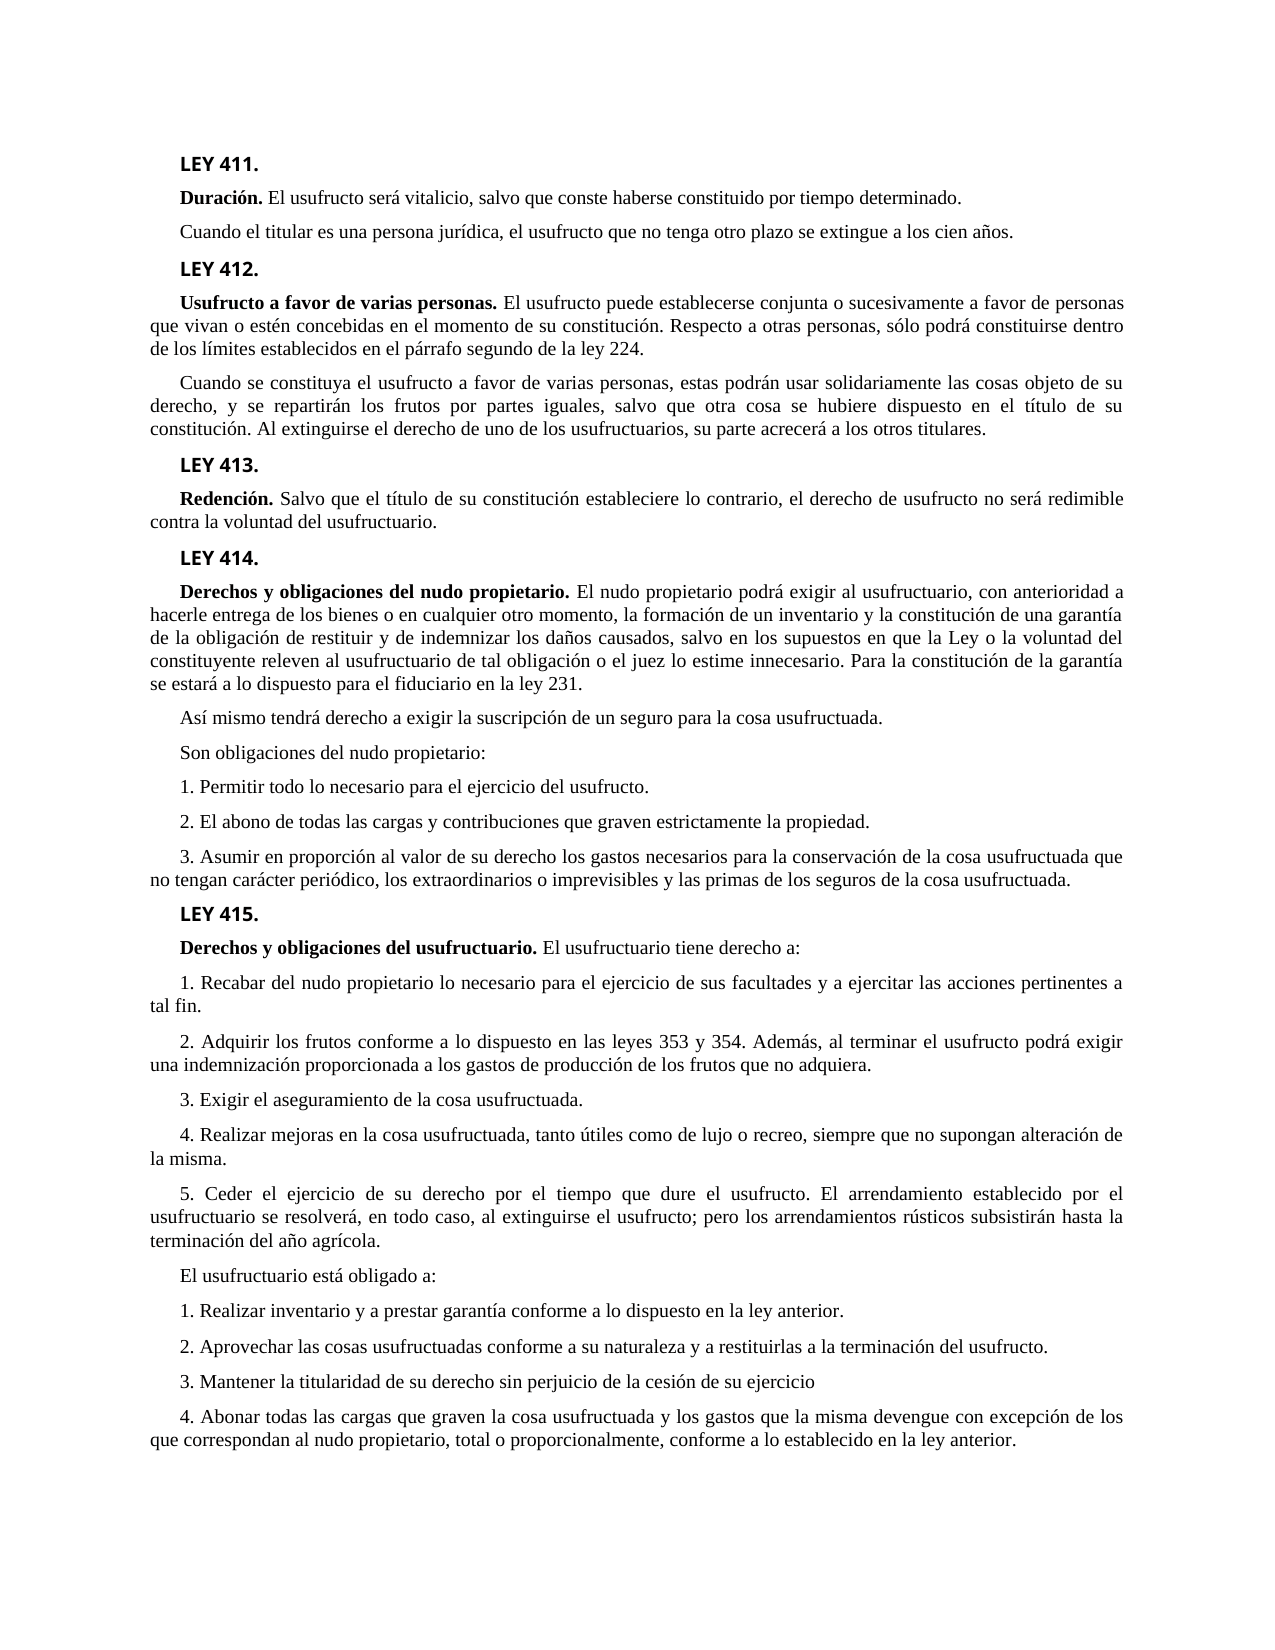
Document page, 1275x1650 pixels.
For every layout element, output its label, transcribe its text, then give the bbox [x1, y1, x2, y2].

text 1. Recabar del nudo propietario lo necesario para el ejercicio de sus facultades y a ejercitar las acciones pertinentes a tal fin. [150, 971, 1125, 1017]
text 1. Permitir todo lo necesario para el ejercicio del usufructo. [150, 775, 1125, 798]
text Así mismo tendrá derecho a exigir la suscripción de un seguro para la cosa usufructuada. [150, 706, 1125, 729]
text Cuando el titular es una persona jurídica, el usufructo que no tenga otro plazo se extingue a los cien años. [150, 220, 1125, 243]
text Duración. El usufructo será vitalicio, salvo que conste haberse constituido por tiempo determinado. [150, 186, 1125, 209]
text 4. Abonar todas las cargas que graven la cosa usufructuada y los gastos que la misma devengue con excepción de los que correspondan al nudo propietario, total o proporcionalmente, conforme a lo establecido en la ley anterior. [150, 1405, 1125, 1452]
text 4. Realizar mejoras en la cosa usufructuada, tanto útiles como de lujo o recreo, siempre que no supongan alteración de la misma. [150, 1123, 1125, 1170]
text 3. Mantener la titularidad de su derecho sin perjuicio de la cesión de su ejercicio [150, 1369, 1125, 1393]
text LEY 415. [150, 903, 1125, 927]
text 3. Asumir en proporción al valor de su derecho los gastos necesarios para la conservación de la cosa usufructuada que no tengan carácter periódico, los extraordinarios o imprevisibles y las primas de los seguros de la cosa usufructuada. [150, 844, 1125, 891]
text 2. Adquirir los frutos conforme a lo dispuesto en las leyes 353 y 354. Además, al terminar el usufructo podrá exigir una indemnización proporcionada a los gastos de producción de los frutos que no adquiera. [150, 1029, 1125, 1076]
text 2. Aprovechar las cosas usufructuadas conforme a su naturaleza y a restituirlas a la terminación del usufructo. [150, 1334, 1125, 1358]
text El usufructuario está obligado a: [150, 1264, 1125, 1287]
text 2. El abono de todas las cargas y contribuciones que graven estrictamente la propiedad. [150, 810, 1125, 833]
text LEY 413. [150, 451, 1125, 478]
text Derechos y obligaciones del nudo propietario. El nudo propietario podrá exigir al usufructuario, con anterioridad a hacerle entrega de los bienes o en cualquier otro momento, la formación de un inventario y la constitución de una garantía de la obligación de restituir y de indemnizar los daños causados, salvo en los supuestos en que la Ley o la voluntad del constituyente releven al usufructuario de tal obligación o el juez lo estime innecesario. Para la constitución de la garantía se estará a lo dispuesto para el fiduciario en la ley 231. [150, 580, 1125, 694]
text Redención. Salvo que el título de su constitución estableciere lo contrario, el derecho de usufructo no será redimible contra la voluntad del usufructuario. [150, 487, 1125, 533]
text Cuando se constituya el usufructo a favor de varias personas, estas podrán usar solidariamente las cosas objeto de su derecho, y se repartirán los frutos por partes iguales, salvo que otra cosa se hubiere dispuesto en el título de su constitución. Al extinguirse el derecho de uno de los usufructuarios, su parte acrecerá a los otros titulares. [150, 371, 1125, 439]
text Derechos y obligaciones del usufructuario. El usufructuario tiene derecho a: [150, 935, 1125, 959]
text 5. Ceder el ejercicio de su derecho por el tiempo que dure el usufructo. El arrendamiento establecido por el usufructuario se resolverá, en todo caso, al extinguirse el usufructo; pero los arrendamientos rústicos subsistirán hasta la terminación del año agrícola. [150, 1182, 1125, 1252]
text 1. Realizar inventario y a prestar garantía conforme a lo dispuesto en la ley anterior. [150, 1299, 1125, 1322]
text Son obligaciones del nudo propietario: [150, 741, 1125, 763]
text LEY 412. [150, 255, 1125, 282]
text 3. Exigir el aseguramiento de la cosa usufructuada. [150, 1088, 1125, 1111]
text LEY 414. [150, 544, 1125, 571]
text LEY 411. [150, 150, 1125, 177]
text Usufructo a favor de varias personas. El usufructo puede establecerse conjunta o sucesivamente a favor de personas que vivan o estén concebidas en el momento de su constitución. Respecto a otras personas, sólo podrá constituirse dentro de los límites establecidos en el párrafo segundo de la ley 224. [150, 291, 1125, 359]
